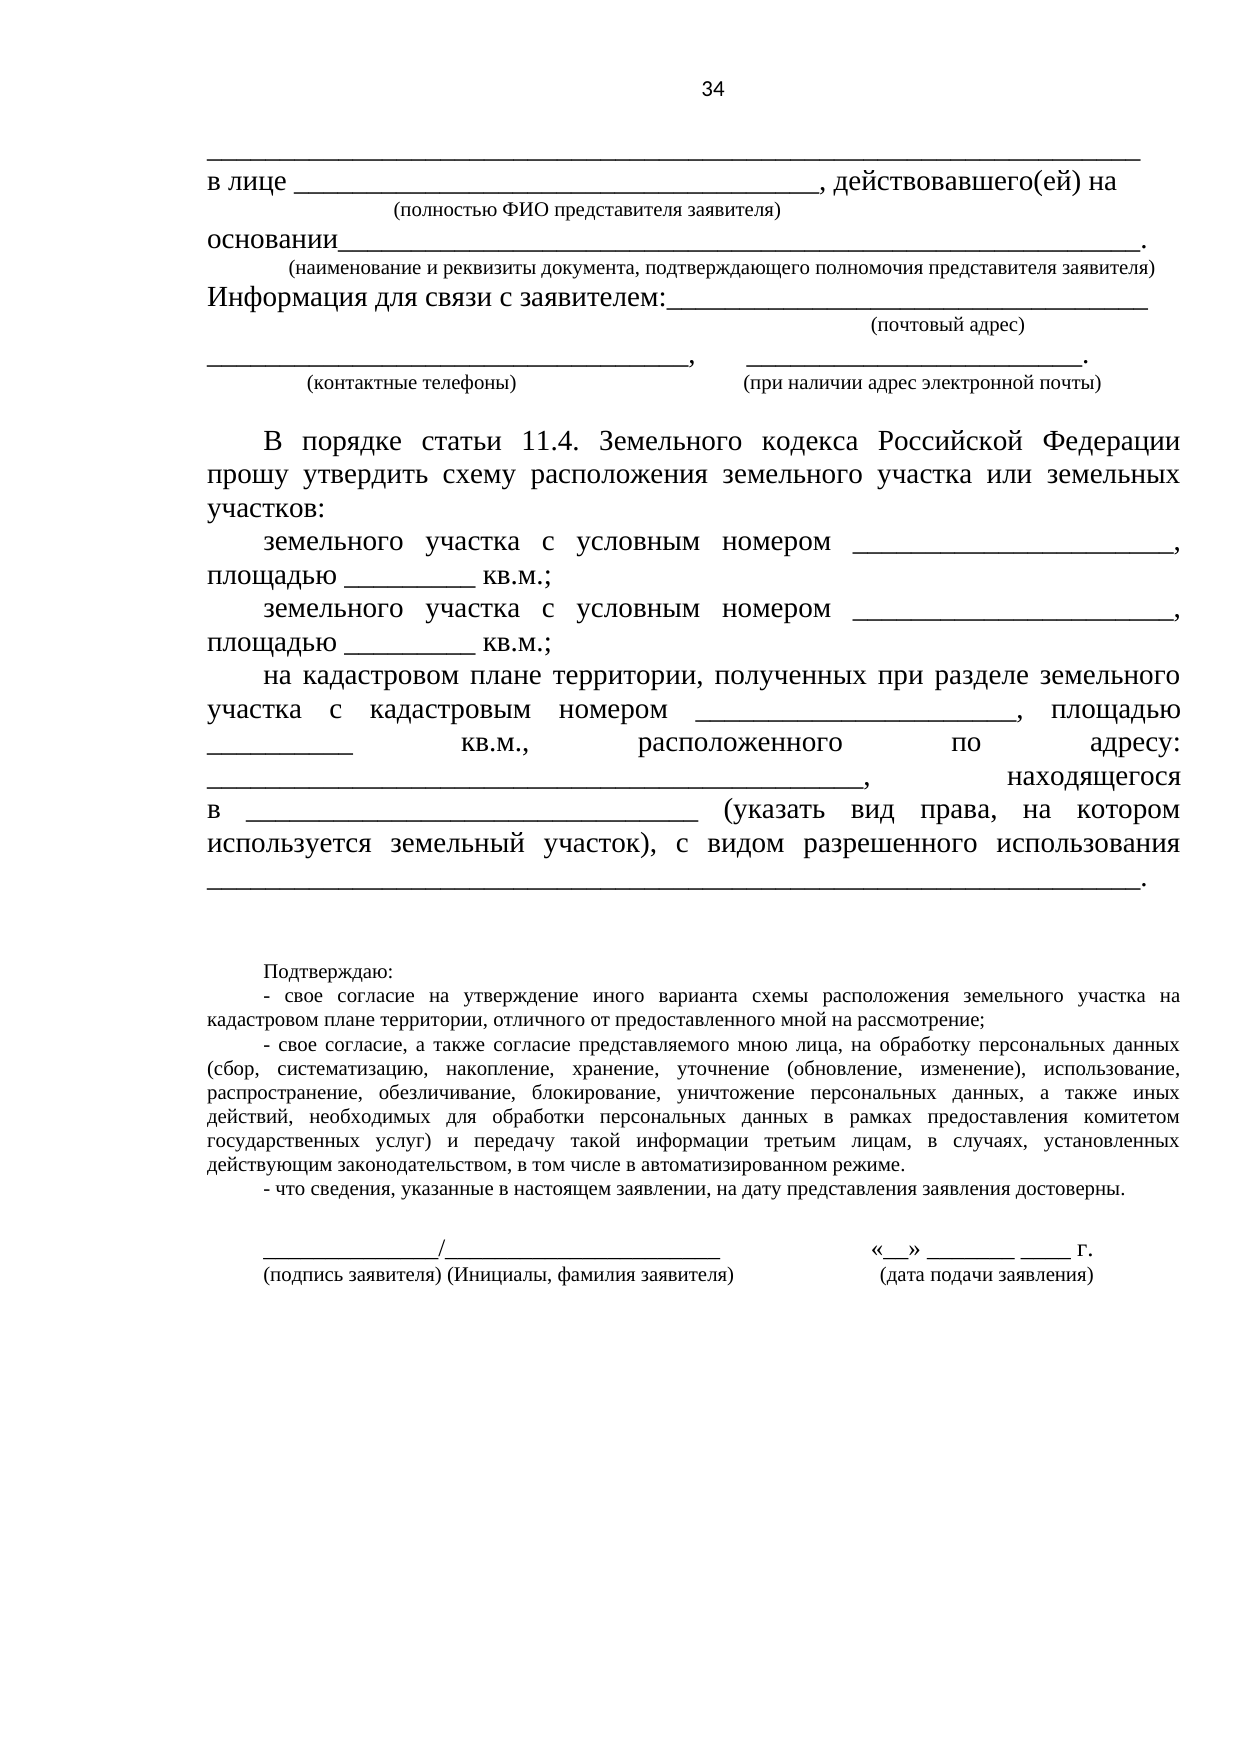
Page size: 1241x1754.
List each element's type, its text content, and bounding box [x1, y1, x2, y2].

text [207, 130, 1181, 163]
text земельного участка с условным номером ______________________, площадью _________ кв.м.; [207, 590, 1181, 657]
text (полностью ФИО представителя заявителя) [207, 197, 1181, 221]
text - свое согласие, а также согласие представляемого мною лица, на обработку персональных данных (сбор, систематизацию, накопление, хранение, уточнение (обновление, изменение), использование, распространение, обезличивание, блокирование, уничтожение персональных данных, а также иных действий, необходимых для обработки персональных данных в рамках предоставления комитетом государственных услуг) и передачу такой информации третьим лицам, в случаях, установленных действующим законодательством, в том числе в автоматизированном режиме. [207, 1031, 1181, 1176]
text _________________________________, _______________________. [207, 336, 1181, 370]
text - свое согласие на утверждение иного варианта схемы расположения земельного участка на кадастровом плане территории, отличного от предоставленного мной на рассмотрение; [207, 983, 1181, 1031]
text ______________/______________________ «__» _______ ____ г. [207, 1233, 1181, 1262]
text - что сведения, указанные в настоящем заявлении, на дату представления заявления достоверны. [207, 1176, 1181, 1200]
text (наименование и реквизиты документа, подтверждающего полномочия представителя заявителя) [207, 254, 1181, 279]
text в лице ____________________________________, действовавшего(ей) на [207, 163, 1181, 197]
text В порядке статьи 11.4. Земельного кодекса Российской Федерации прошу утвердить схему расположения земельного участка или земельных участков: [207, 423, 1181, 523]
text основании_______________________________________________________. [207, 221, 1181, 254]
text (подпись заявителя) (Инициалы, фамилия заявителя) (дата подачи заявления) [207, 1262, 1181, 1286]
text земельного участка с условным номером ______________________, площадью _________ кв.м.; [207, 523, 1181, 590]
text (контактные телефоны) (при наличии адрес электронной почты) [207, 370, 1181, 394]
text Информация для связи с заявителем:_________________________________ [207, 279, 1181, 312]
text на кадастровом плане территории, полученных при разделе земельного участка с кадастровым номером ______________________, площадью __________ кв.м., расположенного по адресу: _____________________________________________, находящегося в _______________________________ (указать вид права, на котором используется земельный участок), с видом разрешенного использования ________________________________________________________________. [207, 657, 1181, 892]
text Подтверждаю: [207, 959, 1181, 983]
text (почтовый адрес) [207, 312, 1181, 336]
